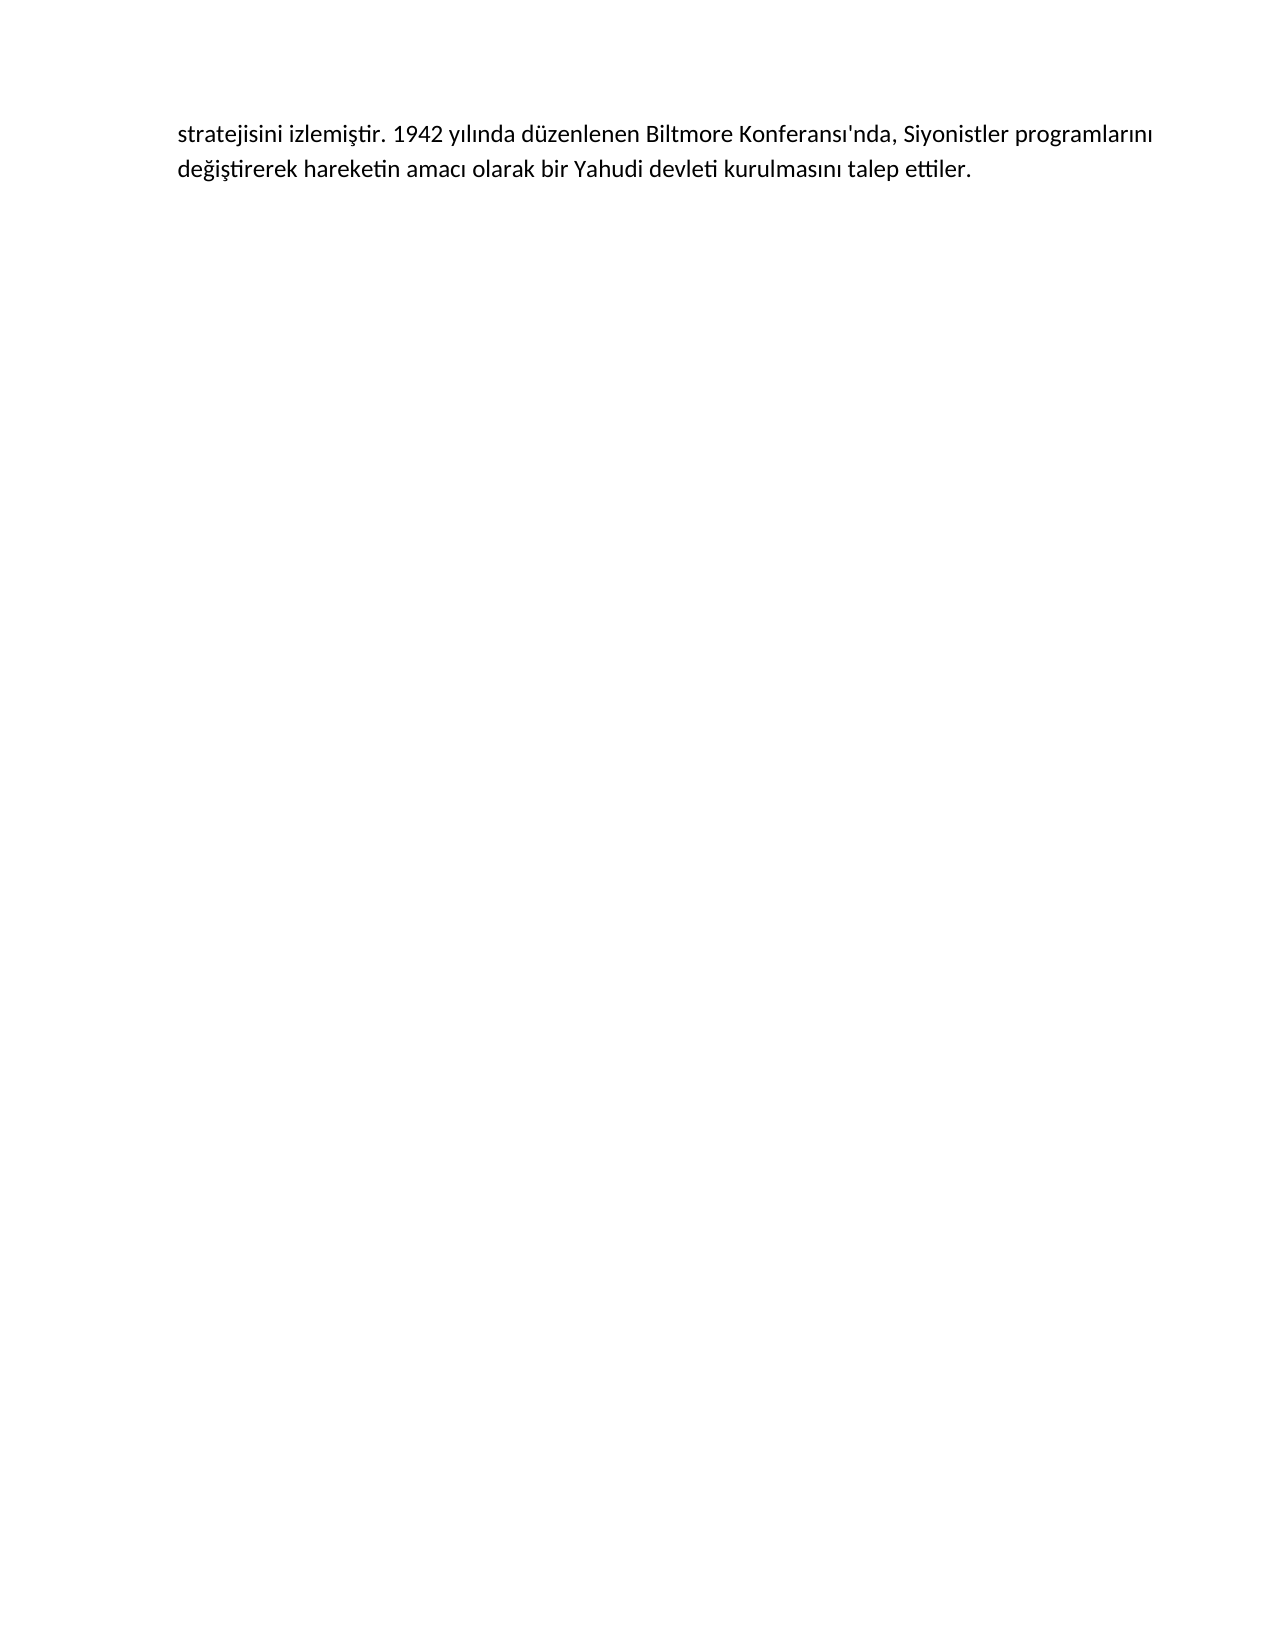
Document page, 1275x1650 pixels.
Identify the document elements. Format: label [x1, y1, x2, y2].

text [177, 118, 1186, 184]
